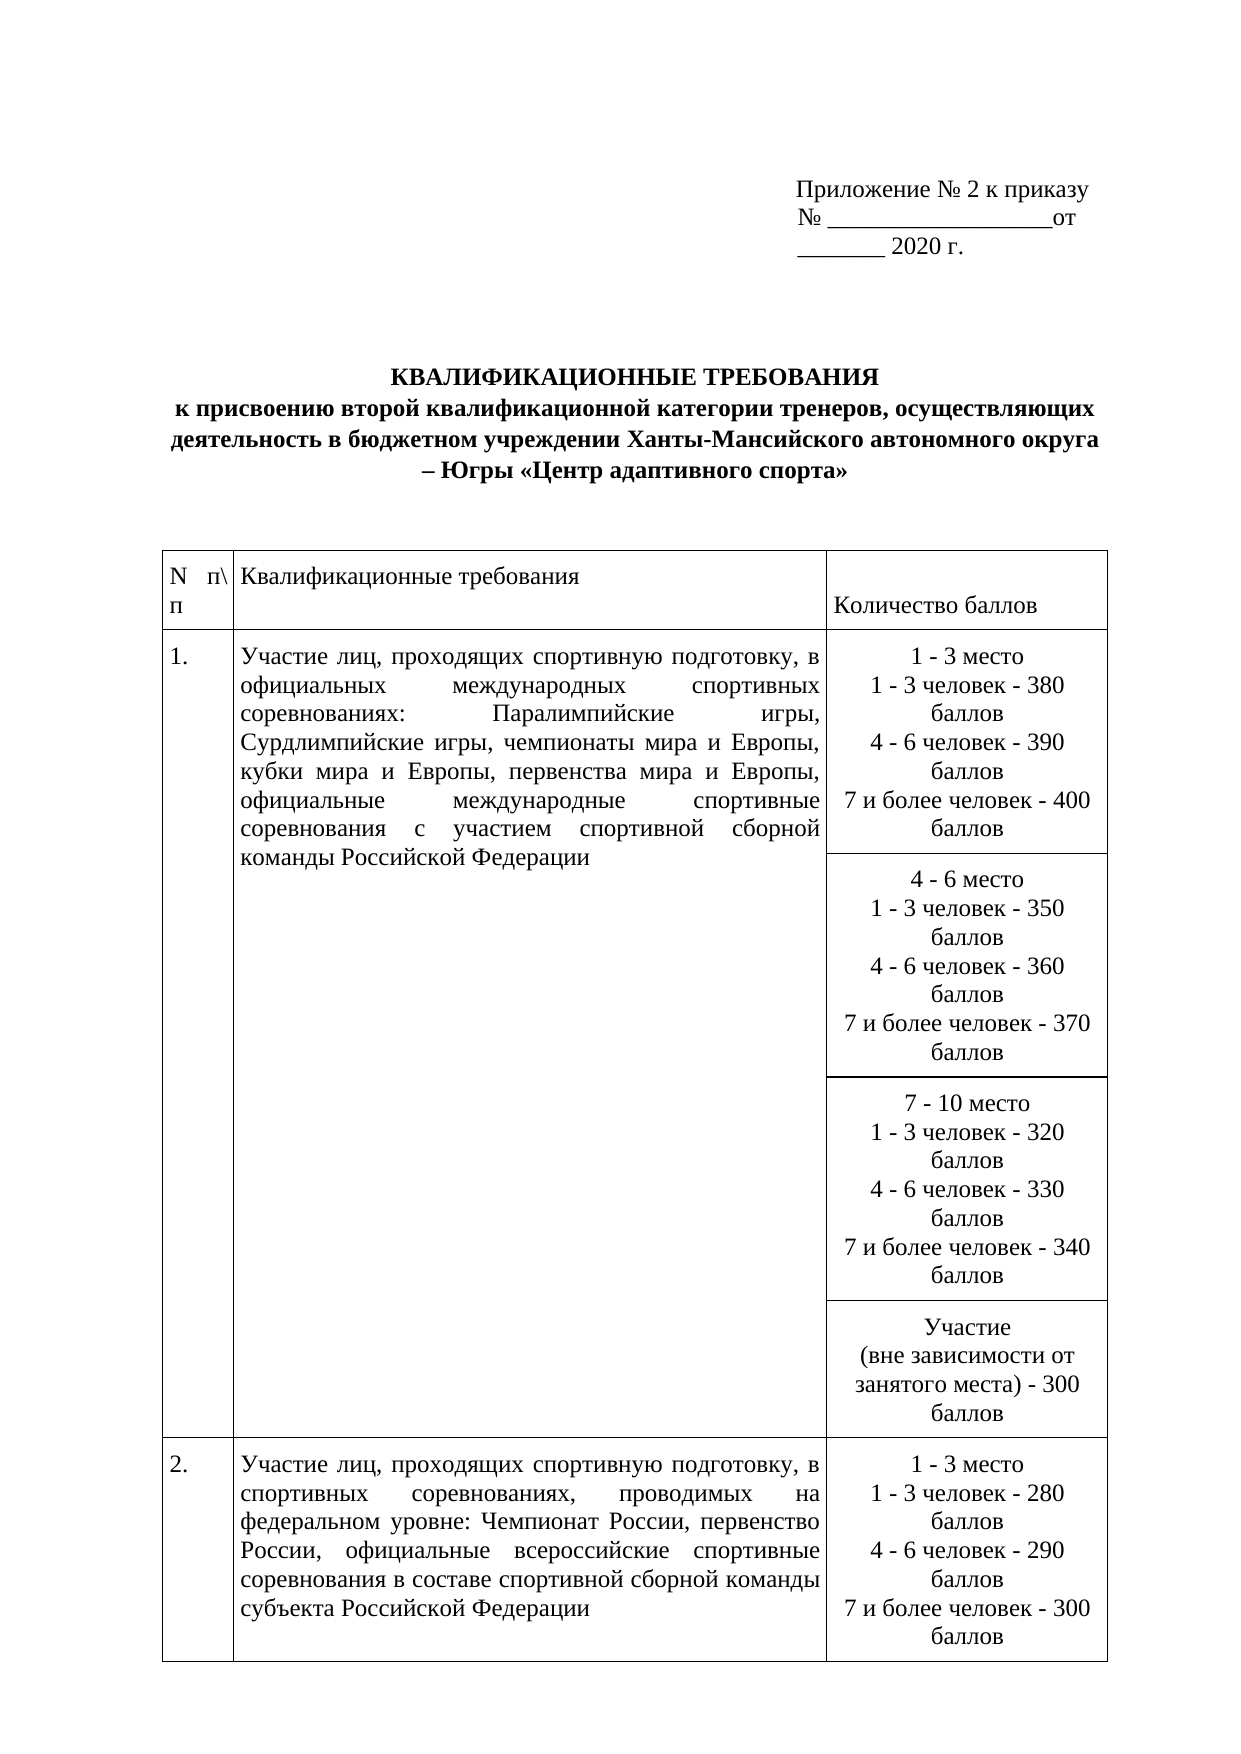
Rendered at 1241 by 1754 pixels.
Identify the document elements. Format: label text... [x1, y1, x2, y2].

text КВАЛИФИКАЦИОННЫЕ ТРЕБОВАНИЯ к присвоению второй квалификационной категории тренеров, осуществляющих деятельность в бюджетном учреждении Ханты-Мансийского автономного округа – Югры «Центр адаптивного спорта» [162, 361, 1107, 485]
text Приложение № 2 к приказу № __________________от _______ 2020 г. [796, 174, 1107, 260]
table_cell 4 - 6 место 1 - 3 человек - 350 баллов 4 - 6 человек - 360 баллов 7 и более человек - 370 баллов [827, 854, 1107, 1076]
table_cell 1 - 3 место 1 - 3 человек - 280 баллов 4 - 6 человек - 290 баллов 7 и более человек - 300 баллов [827, 1438, 1107, 1661]
table_header Квалификационные требования [234, 551, 826, 629]
table_cell 1 - 3 место 1 - 3 человек - 380 баллов 4 - 6 человек - 390 баллов 7 и более человек - 400 баллов [827, 630, 1107, 853]
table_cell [234, 1438, 826, 1661]
table_cell 2. [163, 1438, 233, 1661]
table_cell Участие лиц, проходящих спортивную подготовку, в официальных международных спортивных соревнованиях: Паралимпийские игры, Сурдлимпийские игры, чемпионаты мира и Европы, кубки мира и Европы, первенства мира и Европы, официальные международные спортивные соревнования с участием спортивной сборной команды Российской Федерации [234, 630, 826, 1437]
table_cell 7 - 10 место 1 - 3 человек - 320 баллов 4 - 6 человек - 330 баллов 7 и более человек - 340 баллов [827, 1078, 1107, 1300]
table_cell 1. [163, 630, 233, 1437]
table_header Количество баллов [827, 551, 1107, 629]
table_header N п\п [163, 551, 233, 629]
table_cell Участие (вне зависимости от занятого места) - 300 баллов [827, 1301, 1107, 1437]
